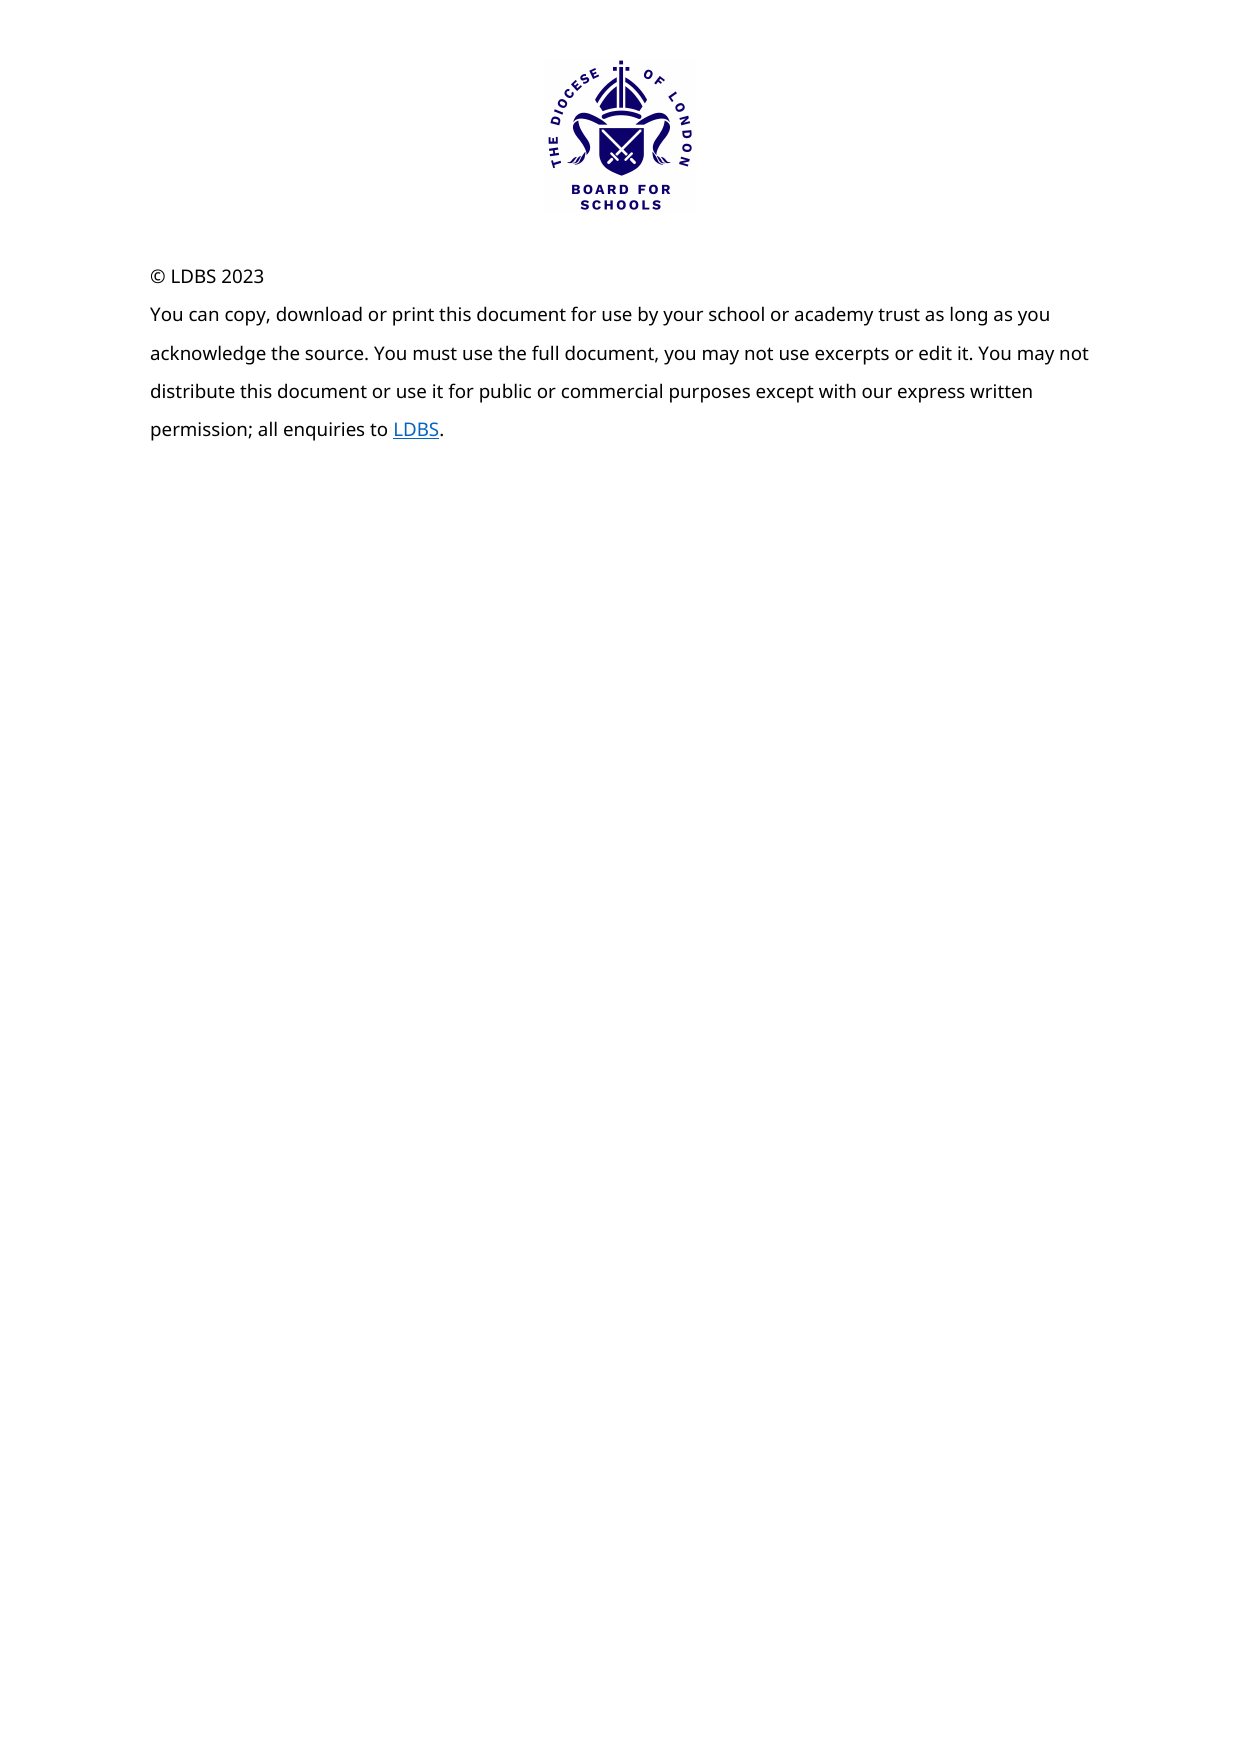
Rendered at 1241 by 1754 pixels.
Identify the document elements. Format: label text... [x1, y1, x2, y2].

text © LDBS 2023 [150, 263, 1090, 289]
picture [543, 59, 697, 213]
text You can copy, download or print this document for use by your school or academy trust as long as you acknowledge the source. You must use the full document, you may not use excerpts or edit it. You may not distribute this document or use it for public or commercial purposes except with our express written permission; all enquiries to LDBS. [150, 302, 1090, 442]
